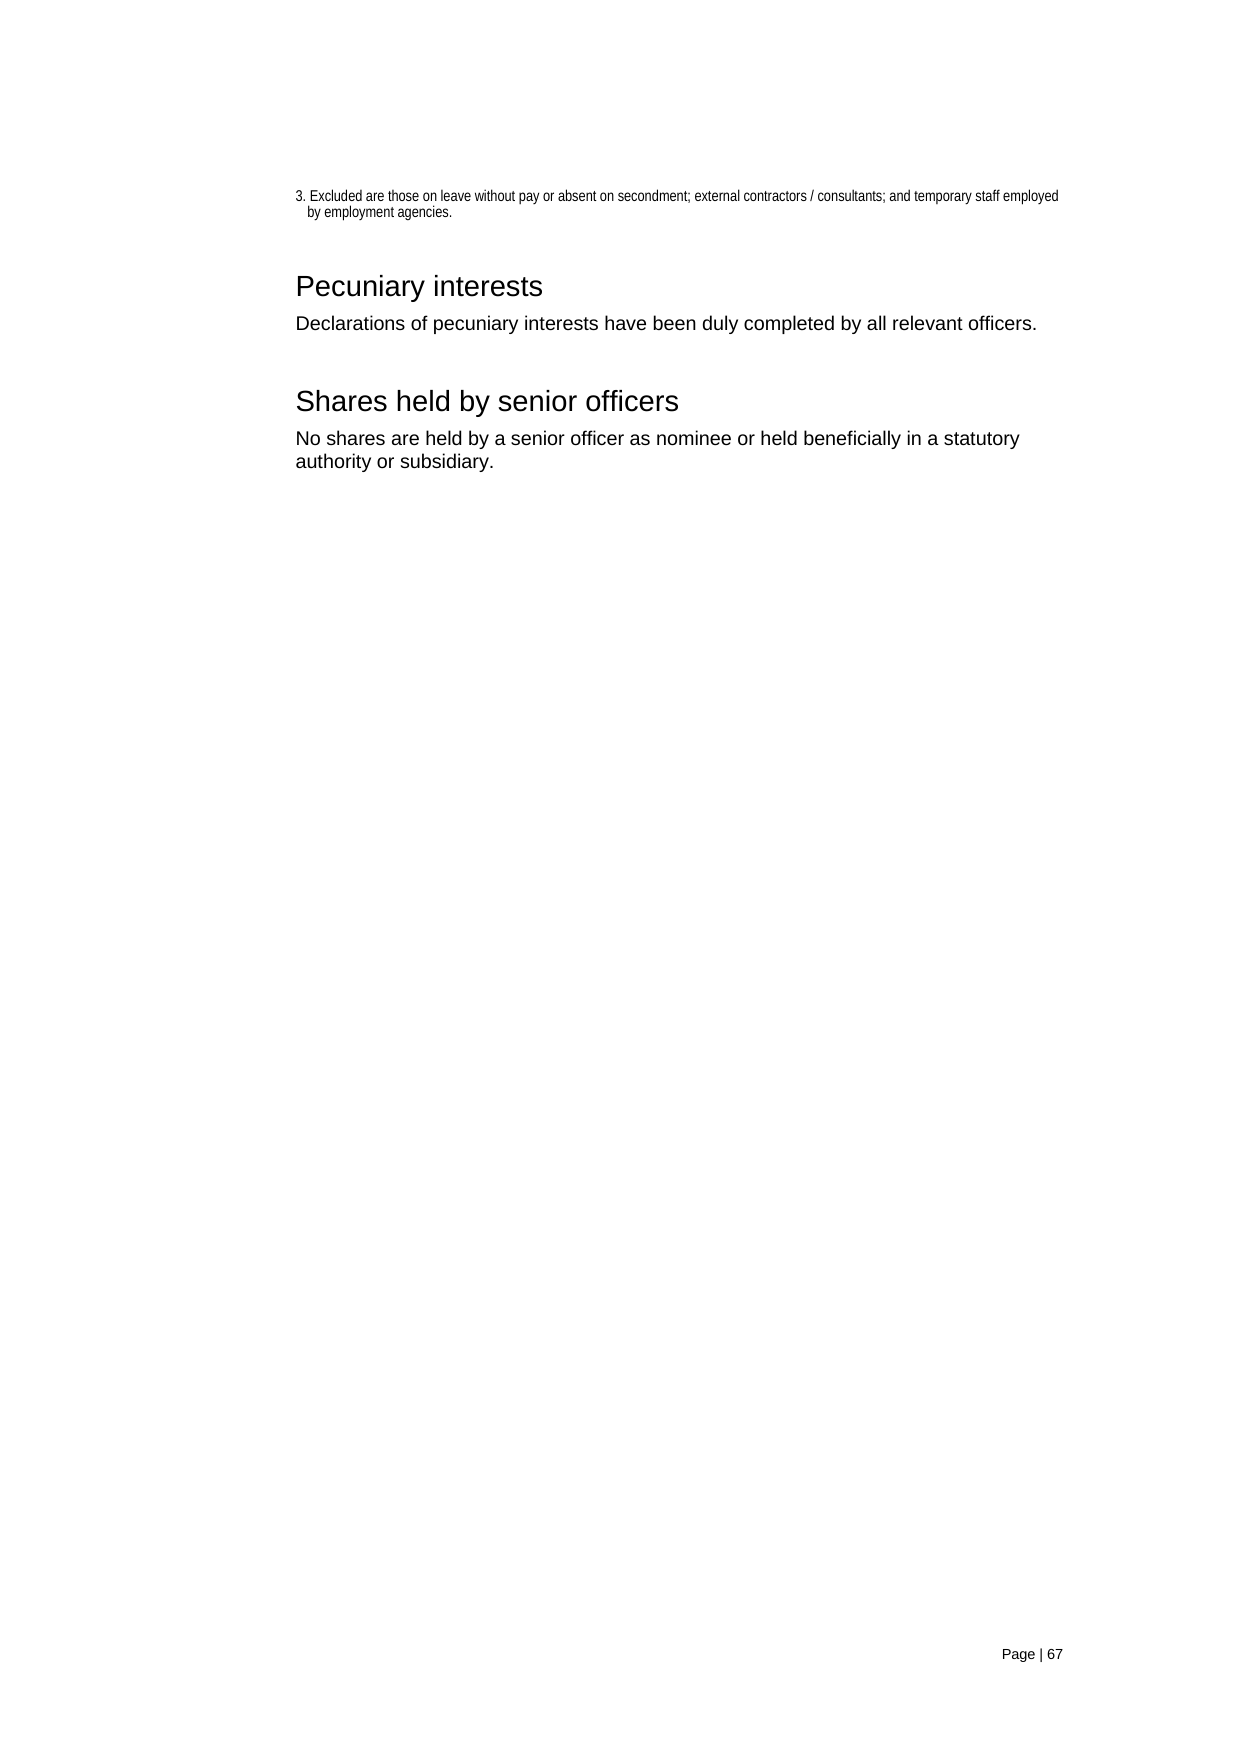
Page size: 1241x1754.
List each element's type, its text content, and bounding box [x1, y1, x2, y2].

text No shares are held by a senior officer as nominee or held beneficially in a statutory authority or subsidiary. [295, 426, 1063, 472]
subtitle Pecuniary interests [295, 265, 1063, 302]
text Declarations of pecuniary interests have been duly completed by all relevant officers. [295, 312, 1063, 335]
text 3. Excluded are those on leave without pay or absent on secondment; external contractors / consultants; and temporary staff employed by employment agencies. [295, 189, 1063, 220]
subtitle Shares held by senior officers [295, 379, 1063, 417]
